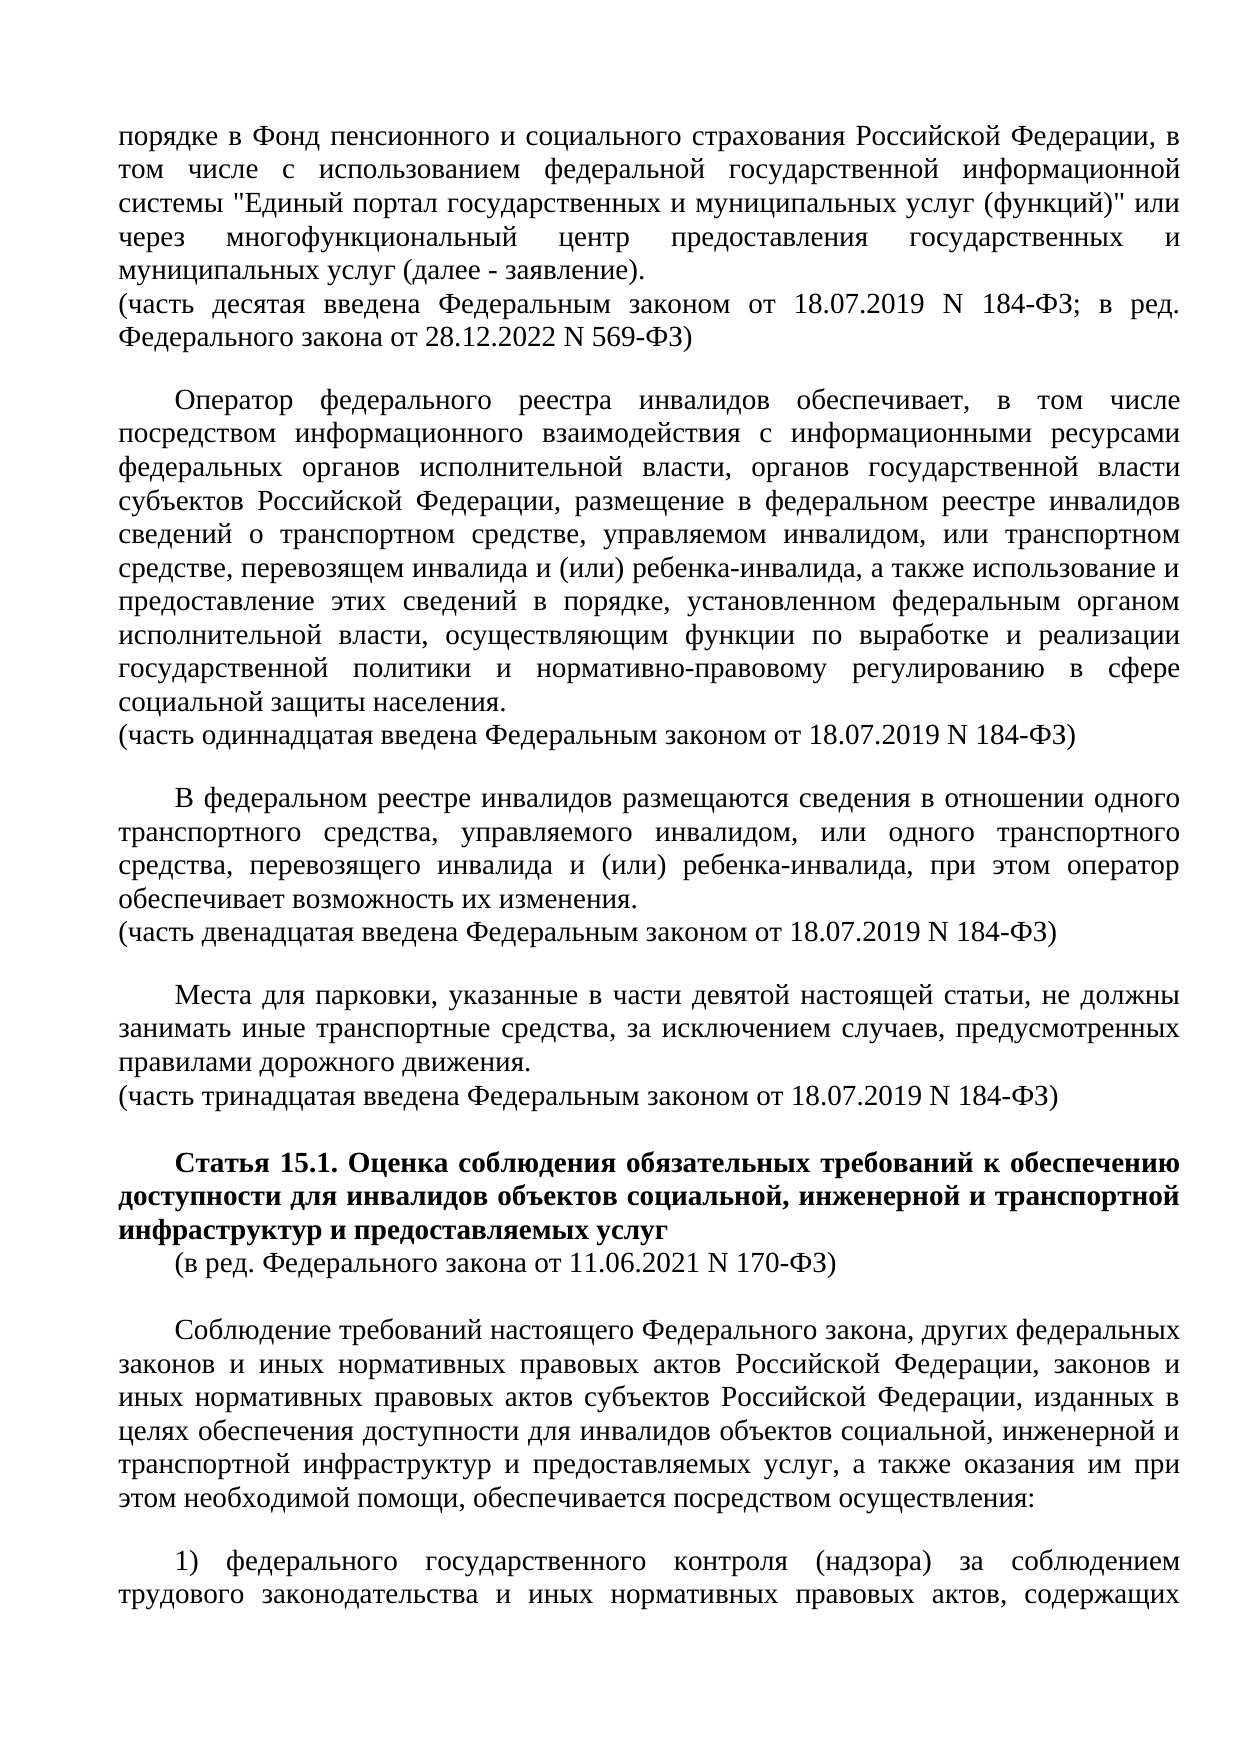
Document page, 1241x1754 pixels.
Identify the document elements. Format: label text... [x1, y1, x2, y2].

text (часть десятая введена Федеральным законом от 18.07.2019 N 184-ФЗ; в ред. Федерального закона от 28.12.2022 N 569-ФЗ) [118, 286, 1181, 353]
text В федеральном реестре инвалидов размещаются сведения в отношении одного транспортного средства, управляемого инвалидом, или одного транспортного средства, перевозящего инвалида и (или) ребенка-инвалида, при этом оператор обеспечивает возможность их изменения. [118, 780, 1181, 914]
text Соблюдение требований настоящего Федерального закона, других федеральных законов и иных нормативных правовых актов Российской Федерации, законов и иных нормативных правовых актов субъектов Российской Федерации, изданных в целях обеспечения доступности для инвалидов объектов социальной, инженерной и транспортной инфраструктур и предоставляемых услуг, а также оказания им при этом необходимой помощи, обеспечивается посредством осуществления: [118, 1312, 1181, 1514]
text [118, 118, 1181, 286]
text Места для парковки, указанные в части девятой настоящей статьи, не должны занимать иные транспортные средства, за исключением случаев, предусмотренных правилами дорожного движения. [118, 977, 1181, 1078]
title Статья 15.1. Оценка соблюдения обязательных требований к обеспечению доступности для инвалидов объектов социальной, инженерной и транспортной инфраструктур и предоставляемых услуг [118, 1145, 1181, 1245]
text Оператор федерального реестра инвалидов обеспечивает, в том числе посредством информационного взаимодействия с информационными ресурсами федеральных органов исполнительной власти, органов государственной власти субъектов Российской Федерации, размещение в федеральном реестре инвалидов сведений о транспортном средстве, управляемом инвалидом, или транспортном средстве, перевозящем инвалида и (или) ребенка-инвалида, а также использование и предоставление этих сведений в порядке, установленном федеральным органом исполнительной власти, осуществляющим функции по выработке и реализации государственной политики и нормативно-правовому регулированию в сфере социальной защиты населения. [118, 382, 1181, 717]
text (часть двенадцатая введена Федеральным законом от 18.07.2019 N 184-ФЗ) [118, 914, 1181, 948]
text (часть тринадцатая введена Федеральным законом от 18.07.2019 N 184-ФЗ) [118, 1078, 1181, 1111]
text (часть одиннадцатая введена Федеральным законом от 18.07.2019 N 184-ФЗ) [118, 717, 1181, 751]
text (в ред. Федерального закона от 11.06.2021 N 170-ФЗ) [118, 1245, 1181, 1279]
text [118, 1543, 1181, 1610]
